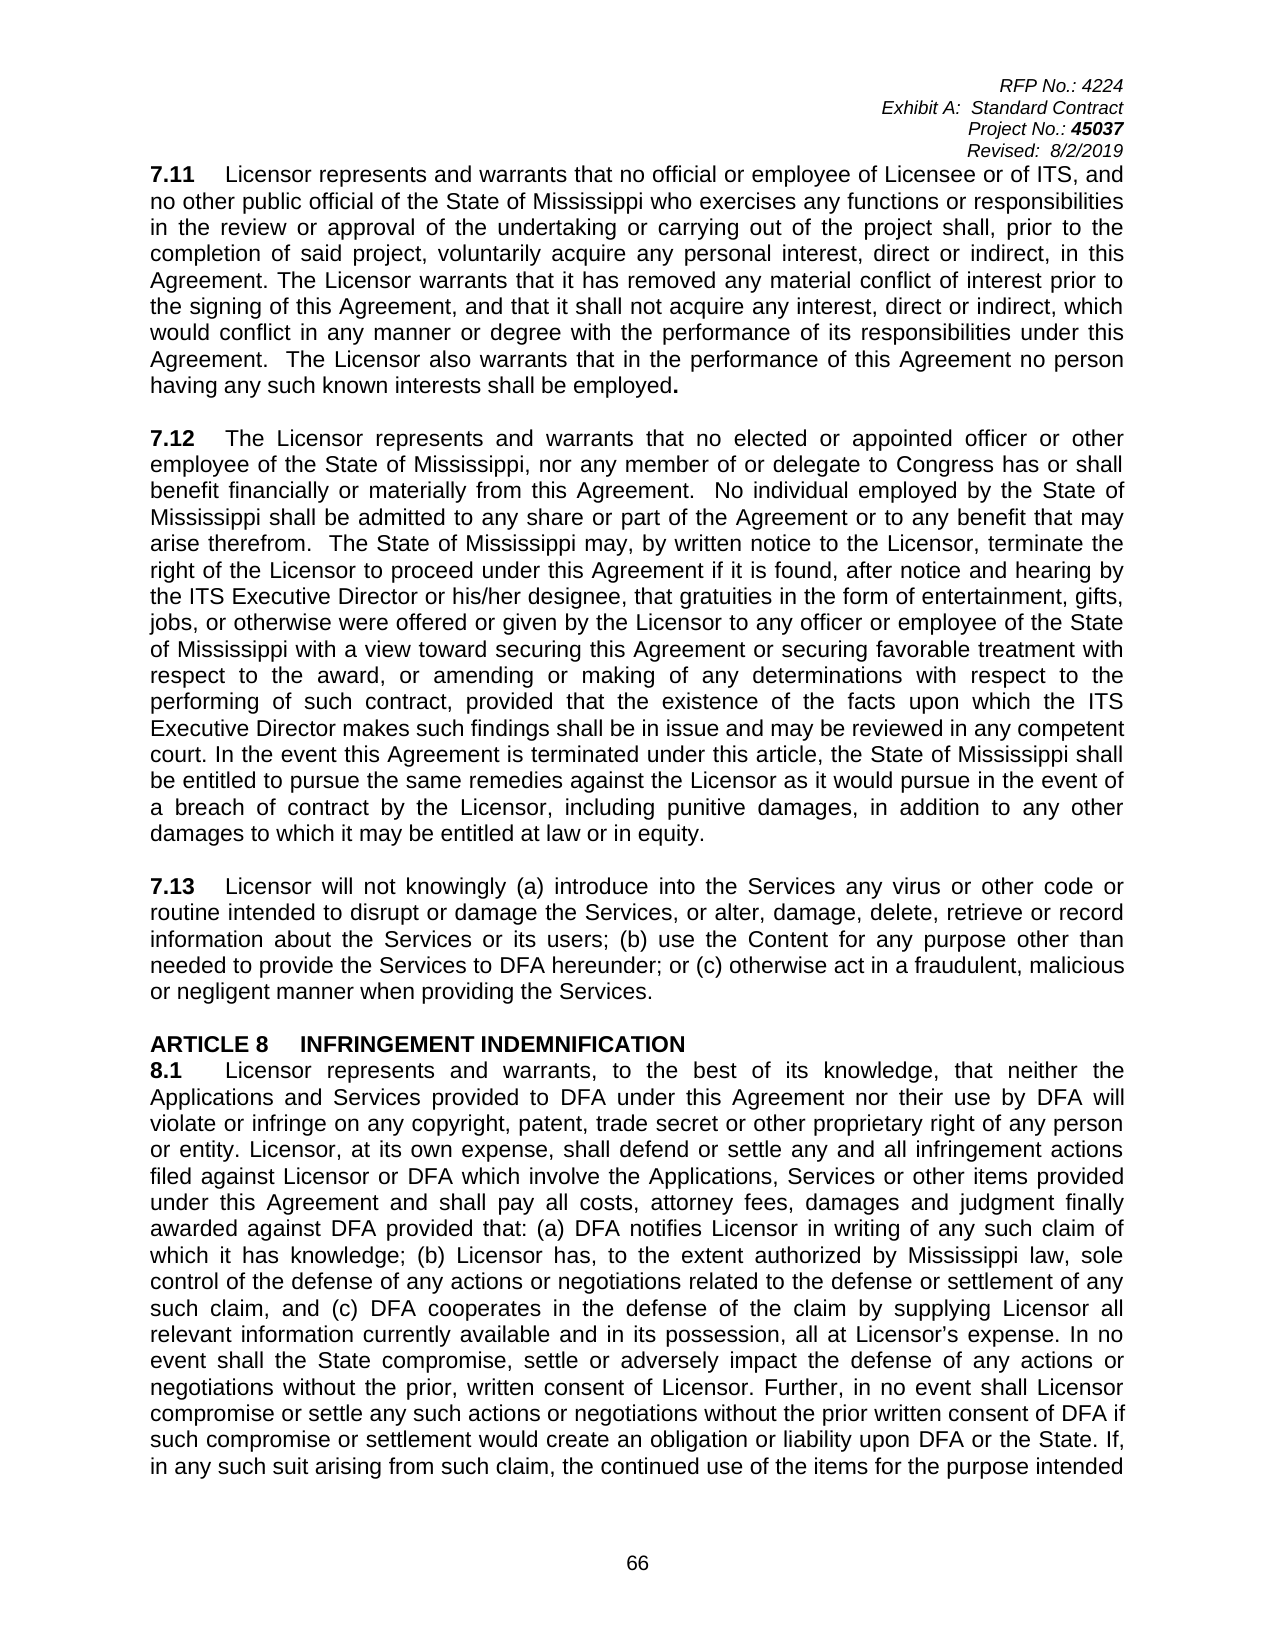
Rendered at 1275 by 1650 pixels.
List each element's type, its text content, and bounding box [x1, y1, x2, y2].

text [150, 1057, 1125, 1479]
text 7.11 Licensor represents and warrants that no official or employee of Licensee or of ITS, and no other public official of the State of Mississippi who exercises any functions or responsibilities in the review or approval of the undertaking or carrying out of the project shall, prior to the completion of said project, voluntarily acquire any personal interest, direct or indirect, in this Agreement. The Licensor warrants that it has removed any material conflict of interest prior to the signing of this Agreement, and that it shall not acquire any interest, direct or indirect, which would conflict in any manner or degree with the performance of its responsibilities under this Agreement. The Licensor also warrants that in the performance of this Agreement no person having any such known interests shall be employed. [150, 161, 1125, 398]
text ARTICLE 8 INFRINGEMENT INDEMNIFICATION [150, 1031, 1125, 1057]
text 7.12 The Licensor represents and warrants that no elected or appointed officer or other employee of the State of Mississippi, nor any member of or delegate to Congress has or shall benefit financially or materially from this Agreement. No individual employed by the State of Mississippi shall be admitted to any share or part of the Agreement or to any benefit that may arise therefrom. The State of Mississippi may, by written notice to the Licensor, terminate the right of the Licensor to proceed under this Agreement if it is found, after notice and hearing by the ITS Executive Director or his/her designee, that gratuities in the form of entertainment, gifts, jobs, or otherwise were offered or given by the Licensor to any officer or employee of the State of Mississippi with a view toward securing this Agreement or securing favorable treatment with respect to the award, or amending or making of any determinations with respect to the performing of such contract, provided that the existence of the facts upon which the ITS Executive Director makes such findings shall be in issue and may be reviewed in any competent court. In the event this Agreement is terminated under this article, the State of Mississippi shall be entitled to pursue the same remedies against the Licensor as it would pursue in the event of a breach of contract by the Licensor, including punitive damages, in addition to any other damages to which it may be entitled at law or in equity. [150, 425, 1125, 846]
text 7.13 Licensor will not knowingly (a) introduce into the Services any virus or other code or routine intended to disrupt or damage the Services, or alter, damage, delete, retrieve or record information about the Services or its users; (b) use the Content for any purpose other than needed to provide the Services to DFA hereunder; or (c) otherwise act in a fraudulent, malicious or negligent manner when providing the Services. [150, 873, 1125, 1004]
